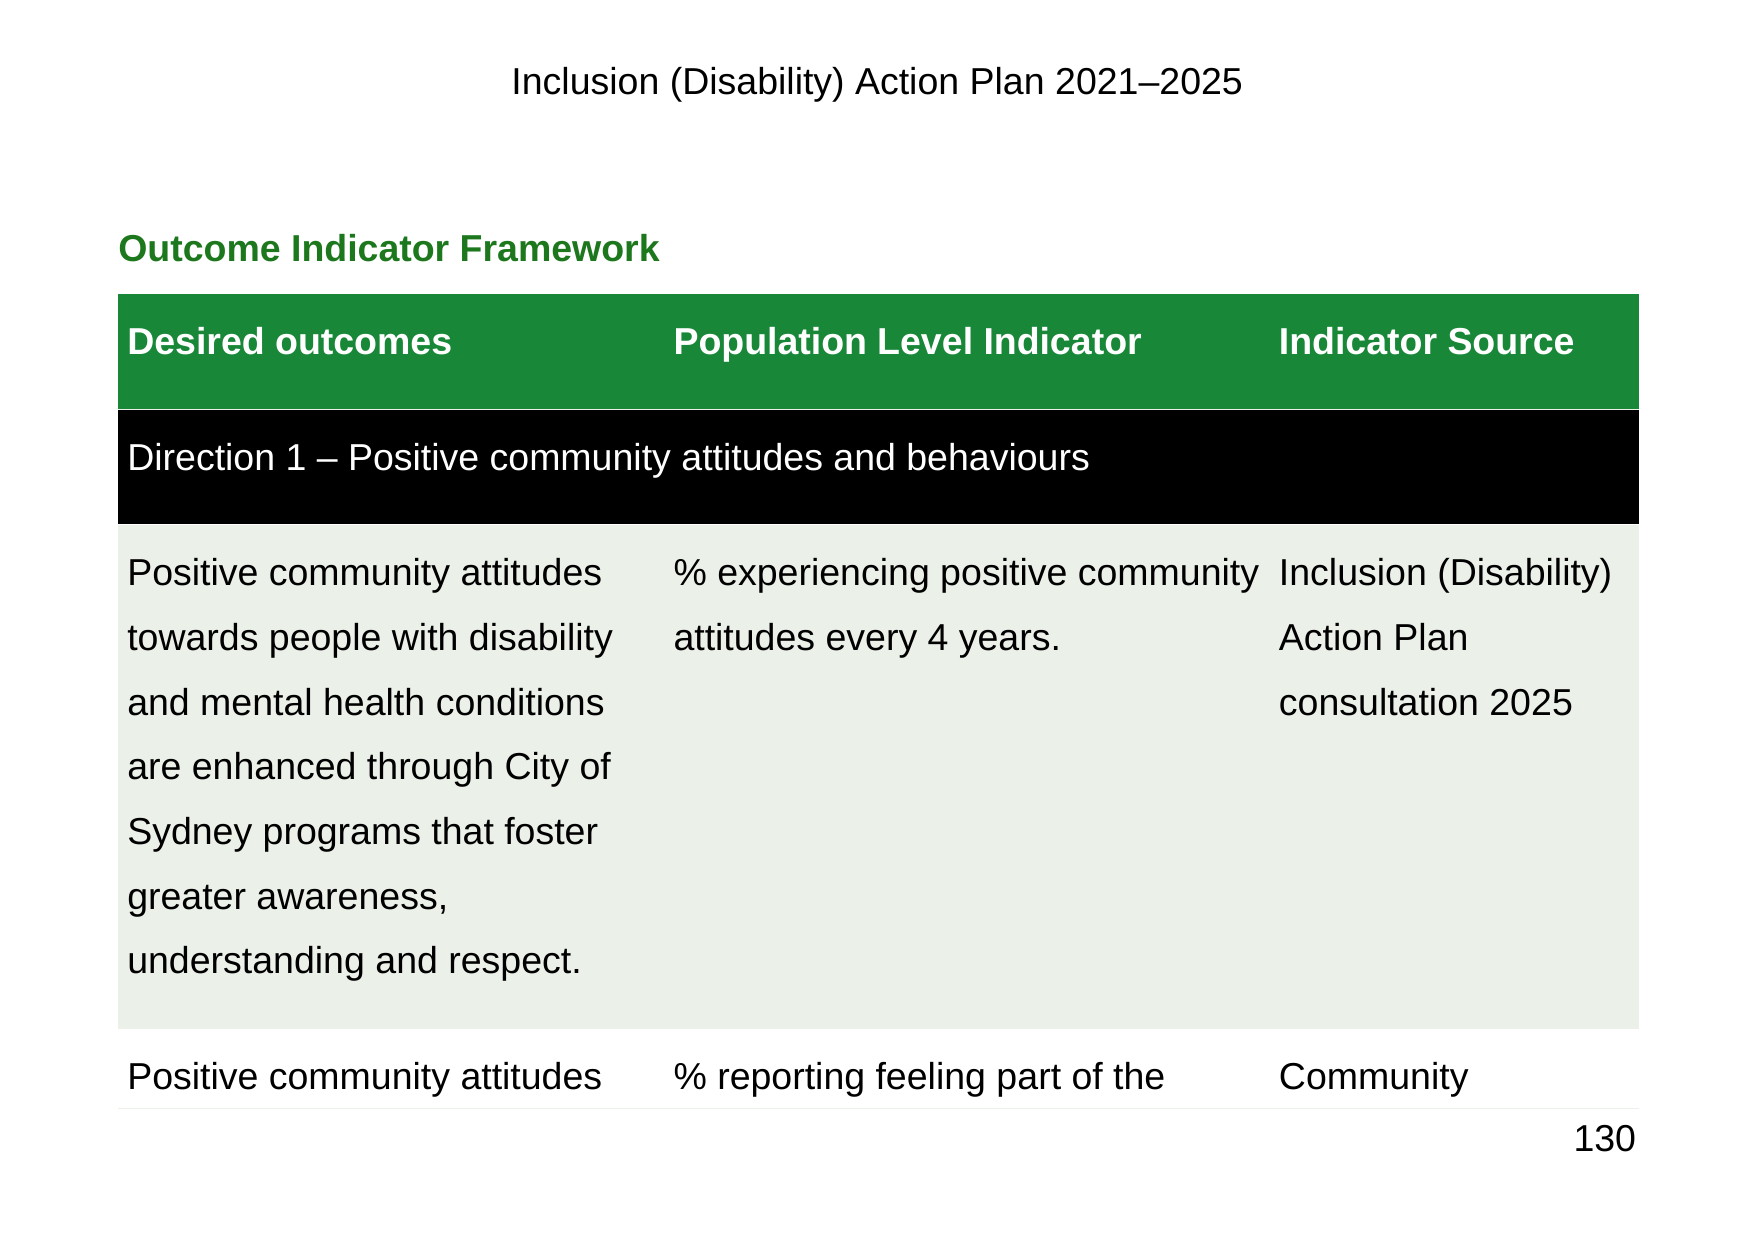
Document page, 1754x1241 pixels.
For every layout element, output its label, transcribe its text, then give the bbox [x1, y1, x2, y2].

table_cell Community wellbeing indicators [1270, 1029, 1639, 1108]
table_header Indicator Source [1270, 294, 1639, 409]
table_cell Direction 1 – Positive community attitudes and behaviours [118, 410, 1639, 524]
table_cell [664, 1029, 1270, 1108]
table_cell % experiencing positive community attitudes every 4 years. [664, 526, 1270, 1028]
table_cell Positive community attitudes towards people with disability and mental health conditions are enhanced through City of Sydney programs that foster greater awareness, understanding and respect. [118, 526, 664, 1028]
table_header Population Level Indicator [664, 294, 1270, 409]
table_cell Inclusion (Disability) Action Plan consultation 2025 [1270, 526, 1639, 1028]
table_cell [118, 1029, 664, 1108]
table_header Desired outcomes [118, 294, 664, 409]
text Outcome Indicator Framework [118, 226, 1636, 269]
